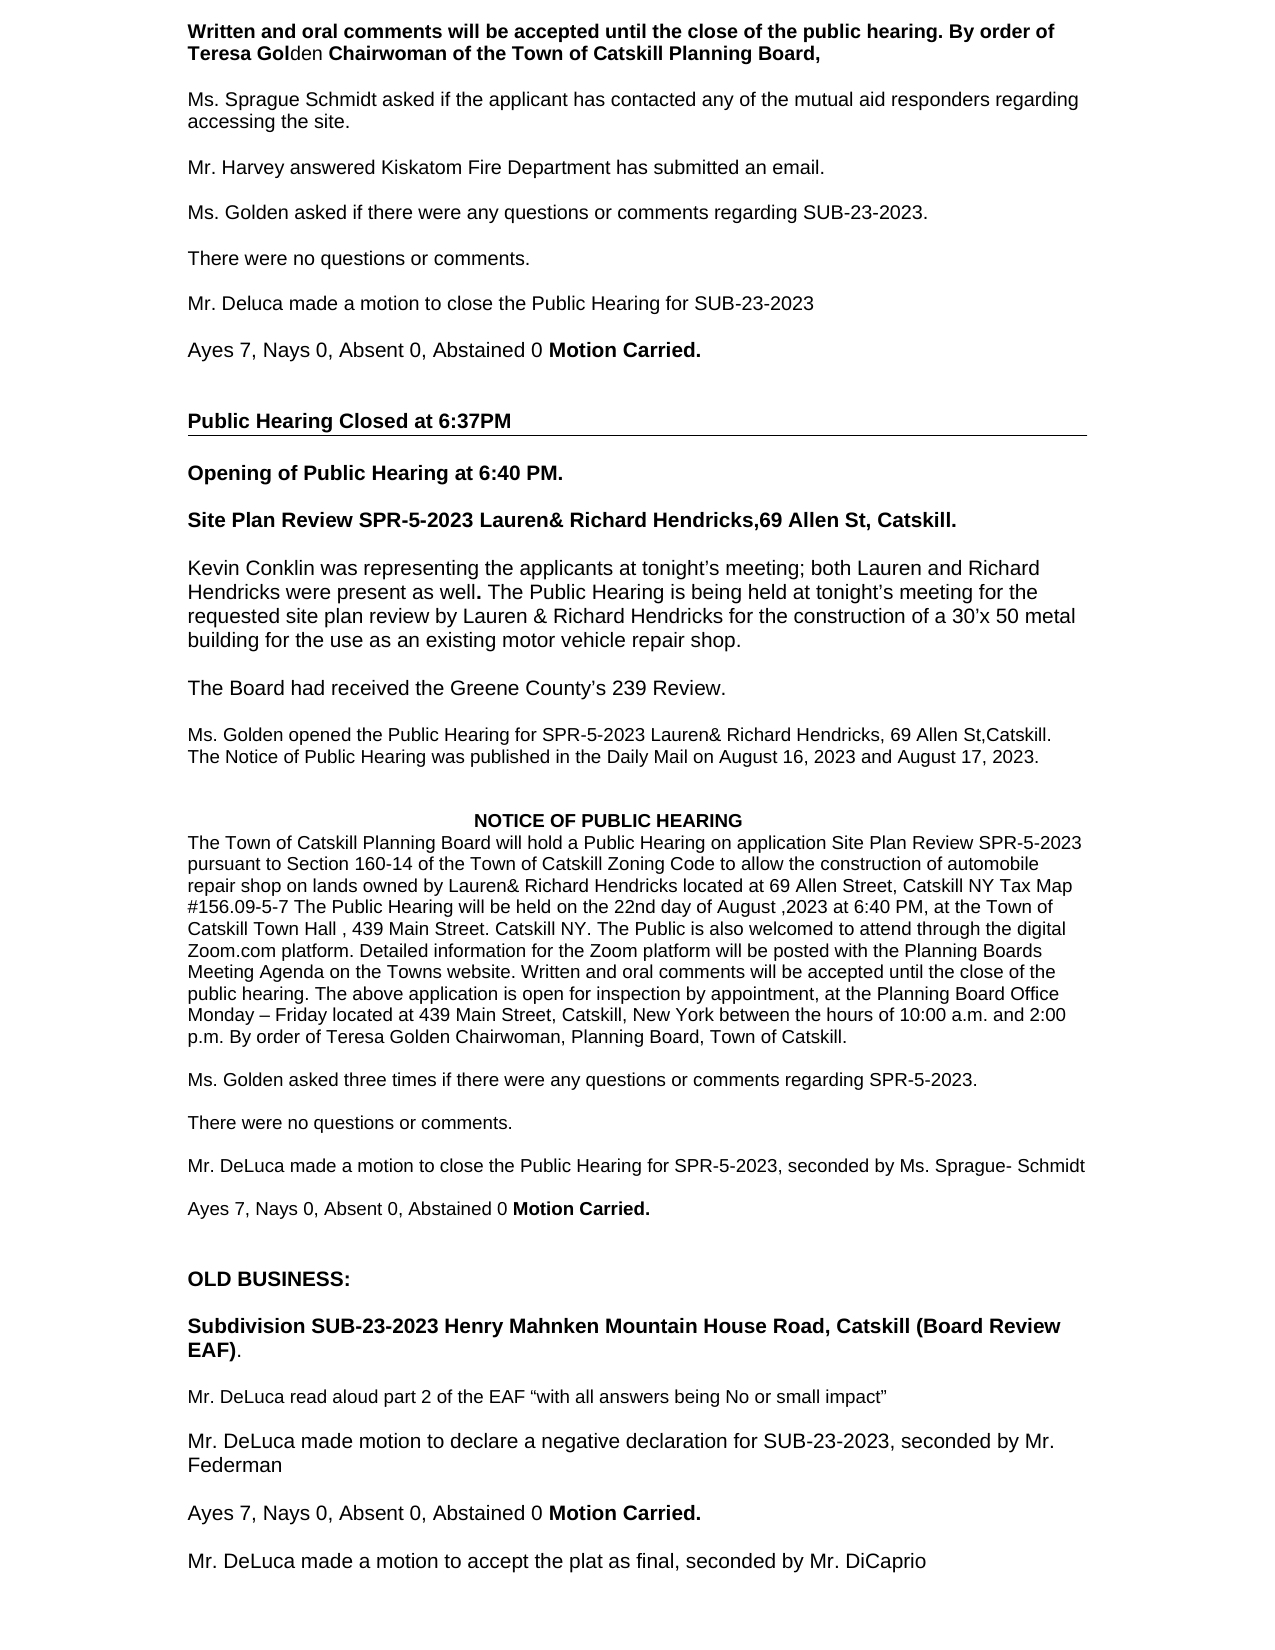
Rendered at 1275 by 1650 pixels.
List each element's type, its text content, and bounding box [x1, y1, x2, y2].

text Ms. Golden opened the Public Hearing for SPR-5-2023 Lauren& Richard Hendricks, 69 Allen St,Catskill. The Notice of Public Hearing was published in the Daily Mail on August 16, 2023 and August 17, 2023. [187, 724, 1087, 767]
text Opening of Public Hearing at 6:40 PM. [187, 460, 1087, 484]
text Mr. DeLuca made a motion to close the Public Hearing for SPR-5-2023, seconded by Ms. Sprague- Schmidt [187, 1155, 1087, 1177]
text Mr. Deluca made a motion to close the Public Hearing for SUB-23-2023 [187, 292, 1087, 315]
text There were no questions or comments. [187, 247, 1087, 269]
text Mr. DeLuca made motion to declare a negative declaration for SUB-23-2023, seconded by Mr. Federman [187, 1429, 1087, 1477]
text There were no questions or comments. [187, 1112, 1087, 1133]
text OLD BUSINESS: [187, 1266, 1087, 1290]
text Ms. Golden asked three times if there were any questions or comments regarding SPR-5-2023. [187, 1069, 1087, 1090]
text Mr. DeLuca read aloud part 2 of the EAF “with all answers being No or small impact” [187, 1386, 1087, 1408]
text Subdivision SUB-23-2023 Henry Mahnken Mountain House Road, Catskill (Board Review EAF). [187, 1314, 1087, 1362]
text NOTICE OF PUBLIC HEARING [187, 810, 1087, 832]
text Site Plan Review SPR-5-2023 Lauren& Richard Hendricks,69 Allen St, Catskill. [187, 508, 1087, 532]
text Mr. DeLuca made a motion to accept the plat as final, seconded by Mr. DiCaprio [187, 1549, 1087, 1573]
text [187, 19, 1087, 65]
text Ayes 7, Nays 0, Absent 0, Abstained 0 Motion Carried. [187, 1198, 1087, 1220]
text Public Hearing Closed at 6:37PM [187, 409, 1087, 436]
text The Board had received the Greene County’s 239 Review. [187, 676, 1087, 700]
text Ms. Sprague Schmidt asked if the applicant has contacted any of the mutual aid responders regarding accessing the site. [187, 88, 1087, 133]
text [187, 1501, 1087, 1525]
text Ms. Golden asked if there were any questions or comments regarding SUB-23-2023. [187, 201, 1087, 224]
text Kevin Conklin was representing the applicants at tonight’s meeting; both Lauren and Richard Hendricks were present as well. The Public Hearing is being held at tonight’s meeting for the requested site plan review by Lauren & Richard Hendricks for the construction of a 30’x 50 metal building for the use as an existing motor vehicle repair shop. [187, 556, 1087, 652]
text Mr. Harvey answered Kiskatom Fire Department has submitted an email. [187, 156, 1087, 178]
text The Town of Catskill Planning Board will hold a Public Hearing on application Site Plan Review SPR-5-2023 pursuant to Section 160-14 of the Town of Catskill Zoning Code to allow the construction of automobile repair shop on lands owned by Lauren& Richard Hendricks located at 69 Allen Street, Catskill NY Tax Map #156.09-5-7 The Public Hearing will be held on the 22nd day of August ,2023 at 6:40 PM, at the Town of Catskill Town Hall , 439 Main Street. Catskill NY. The Public is also welcomed to attend through the digital Zoom.com platform. Detailed information for the Zoom platform will be posted with the Planning Boards Meeting Agenda on the Towns website. Written and oral comments will be accepted until the close of the public hearing. The above application is open for inspection by appointment, at the Planning Board Office Monday – Friday located at 439 Main Street, Catskill, New York between the hours of 10:00 a.m. and 2:00 p.m. By order of Teresa Golden Chairwoman, Planning Board, Town of Catskill. [187, 832, 1087, 1047]
text Ayes 7, Nays 0, Absent 0, Abstained 0 Motion Carried. [187, 337, 1087, 361]
